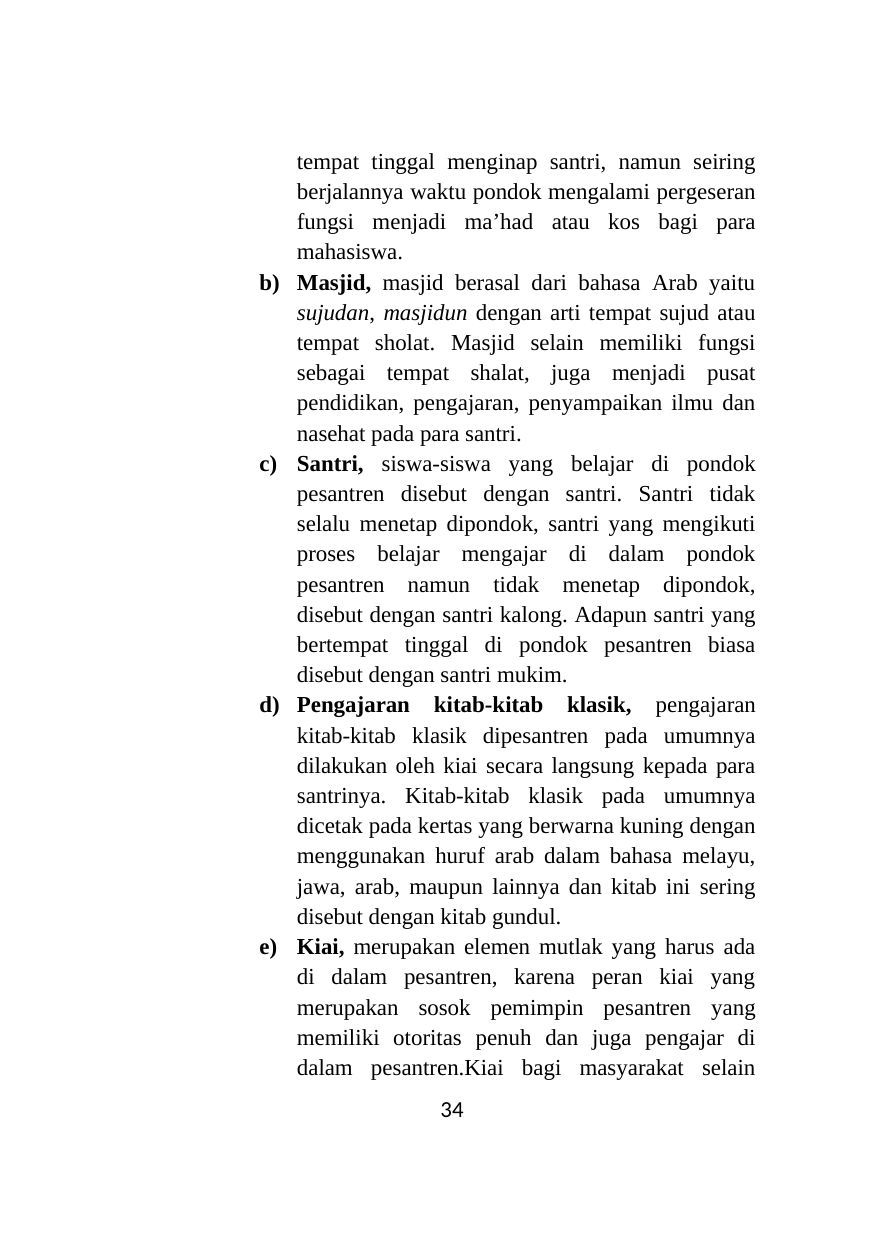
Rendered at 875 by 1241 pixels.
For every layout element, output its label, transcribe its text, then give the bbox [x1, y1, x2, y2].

list Pengajaran kitab-kitab klasik, pengajaran kitab-kitab klasik dipesantren pada umumnya dilakukan oleh kiai secara langsung kepada para santrinya. Kitab-kitab klasik pada umumnya dicetak pada kertas yang berwarna kuning dengan menggunakan huruf arab dalam bahasa melayu, jawa, arab, maupun lainnya dan kitab ini sering disebut dengan kitab gundul. [259, 691, 756, 929]
list Santri, siswa-siswa yang belajar di pondok pesantren disebut dengan santri. Santri tidak selalu menetap dipondok, santri yang mengikuti proses belajar mengajar di dalam pondok pesantren namun tidak menetap dipondok, disebut dengan santri kalong. Adapun santri yang bertempat tinggal di pondok pesantren biasa disebut dengan santri mukim. [259, 450, 756, 688]
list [259, 933, 756, 1080]
list Masjid, masjid berasal dari bahasa Arab yaitu sujudan, masjidun dengan arti tempat sujud atau tempat sholat. Masjid selain memiliki fungsi sebagai tempat shalat, juga menjadi pusat pendidikan, pengajaran, penyampaikan ilmu dan nasehat pada para santri. [259, 268, 756, 446]
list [259, 148, 756, 265]
